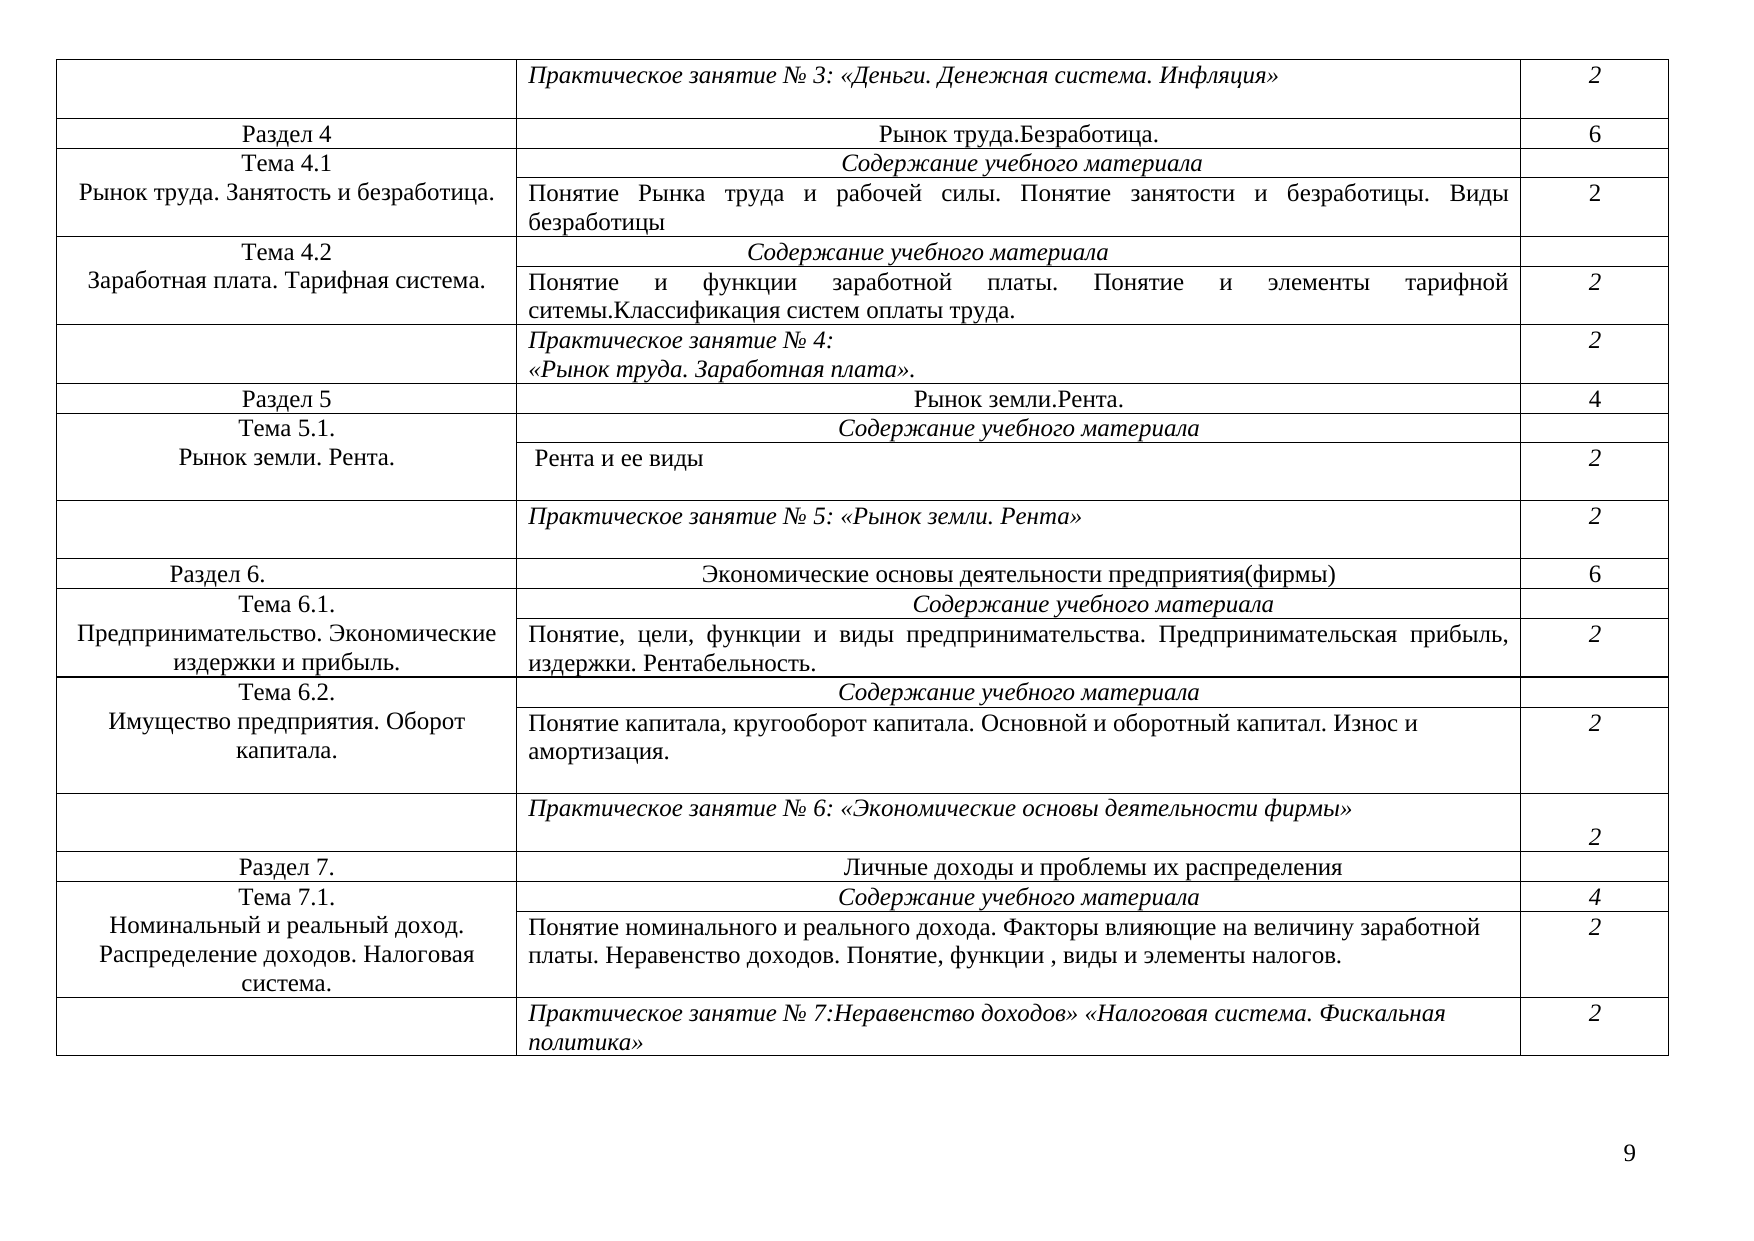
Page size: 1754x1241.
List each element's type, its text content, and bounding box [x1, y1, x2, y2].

table_cell Практическое занятие № 3: «Деньги. Денежная система. Инфляция» [517, 60, 1520, 118]
table_cell 2 [1521, 794, 1668, 851]
table_cell [1521, 589, 1668, 618]
table_cell Тема 6.2. Имущество предприятия. Оборот капитала. [57, 678, 516, 792]
table_cell Содержание учебного материала [517, 882, 1520, 911]
table_cell [57, 998, 516, 1055]
table_cell Практическое занятие № 4: «Рынок труда. Заработная плата». [517, 325, 1520, 383]
table_cell 6 [1521, 559, 1668, 588]
table_cell Рента и ее виды [517, 443, 1520, 500]
table_cell [57, 325, 516, 383]
table_cell 2 [1521, 998, 1668, 1055]
table_cell Тема 5.1. Рынок земли. Рента. [57, 414, 516, 500]
table_cell Раздел 4 [57, 119, 516, 147]
table_cell Рынок труда.Безработица. [517, 119, 1520, 147]
table_cell 4 [1521, 882, 1668, 911]
table_cell [57, 794, 516, 851]
table_cell [1521, 414, 1668, 442]
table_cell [517, 998, 1520, 1055]
table_cell 2 [1521, 60, 1668, 118]
table_cell Содержание учебного материала [517, 678, 1520, 707]
table_cell Понятие капитала, кругооборот капитала. Основной и оборотный капитал. Износ и амортизация. [517, 708, 1520, 792]
table_cell Понятие и функции заработной платы. Понятие и элементы тарифной ситемы.Классификация систем оплаты труда. [517, 267, 1520, 324]
table_cell Тема 4.1 Рынок труда. Занятость и безработица. [57, 149, 516, 236]
table_cell 2 [1521, 619, 1668, 676]
table_cell Рынок земли.Рента. [517, 384, 1520, 412]
table_cell [1521, 149, 1668, 177]
table_cell Понятие, цели, функции и виды предпринимательства. Предпринимательская прибыль, издержки. Рентабельность. [517, 619, 1520, 676]
table_cell 2 [1521, 443, 1668, 500]
table_cell 2 [1521, 178, 1668, 236]
table_cell Раздел 6. [57, 559, 516, 588]
table_cell Раздел 5 [57, 384, 516, 412]
table_cell Содержание учебного материала [517, 589, 1520, 618]
table_cell 2 [1521, 267, 1668, 324]
table_cell [57, 60, 516, 118]
table_cell Понятие номинального и реального дохода. Факторы влияющие на величину заработной платы. Неравенство доходов. Понятие, функции , виды и элементы налогов. [517, 912, 1520, 997]
table_cell Содержание учебного материала [517, 149, 1520, 177]
table_cell Практическое занятие № 6: «Экономические основы деятельности фирмы» [517, 794, 1520, 851]
table_cell [1521, 852, 1668, 881]
table_cell Личные доходы и проблемы их распределения [517, 852, 1520, 881]
table_cell Экономические основы деятельности предприятия(фирмы) [517, 559, 1520, 588]
table_cell Содержание учебного материала [517, 237, 1520, 266]
table_cell 2 [1521, 708, 1668, 792]
table_cell 6 [1521, 119, 1668, 147]
table_cell 2 [1521, 501, 1668, 558]
table_cell Тема 6.1. Предпринимательство. Экономические издержки и прибыль. [57, 589, 516, 676]
table_cell 2 [1521, 912, 1668, 997]
table_cell 2 [1521, 325, 1668, 383]
table_cell [1521, 237, 1668, 266]
table_cell [57, 501, 516, 558]
table_cell 4 [1521, 384, 1668, 412]
table_cell Содержание учебного материала [517, 414, 1520, 442]
table_cell [1521, 678, 1668, 707]
table_cell Практическое занятие № 5: «Рынок земли. Рента» [517, 501, 1520, 558]
table_cell Тема 7.1. Номинальный и реальный доход. Распределение доходов. Налоговая система. [57, 882, 516, 997]
table_cell Тема 4.2 Заработная плата. Тарифная система. [57, 237, 516, 324]
table_cell Раздел 7. [57, 852, 516, 881]
table_cell Понятие Рынка труда и рабочей силы. Понятие занятости и безработицы. Виды безработицы [517, 178, 1520, 236]
